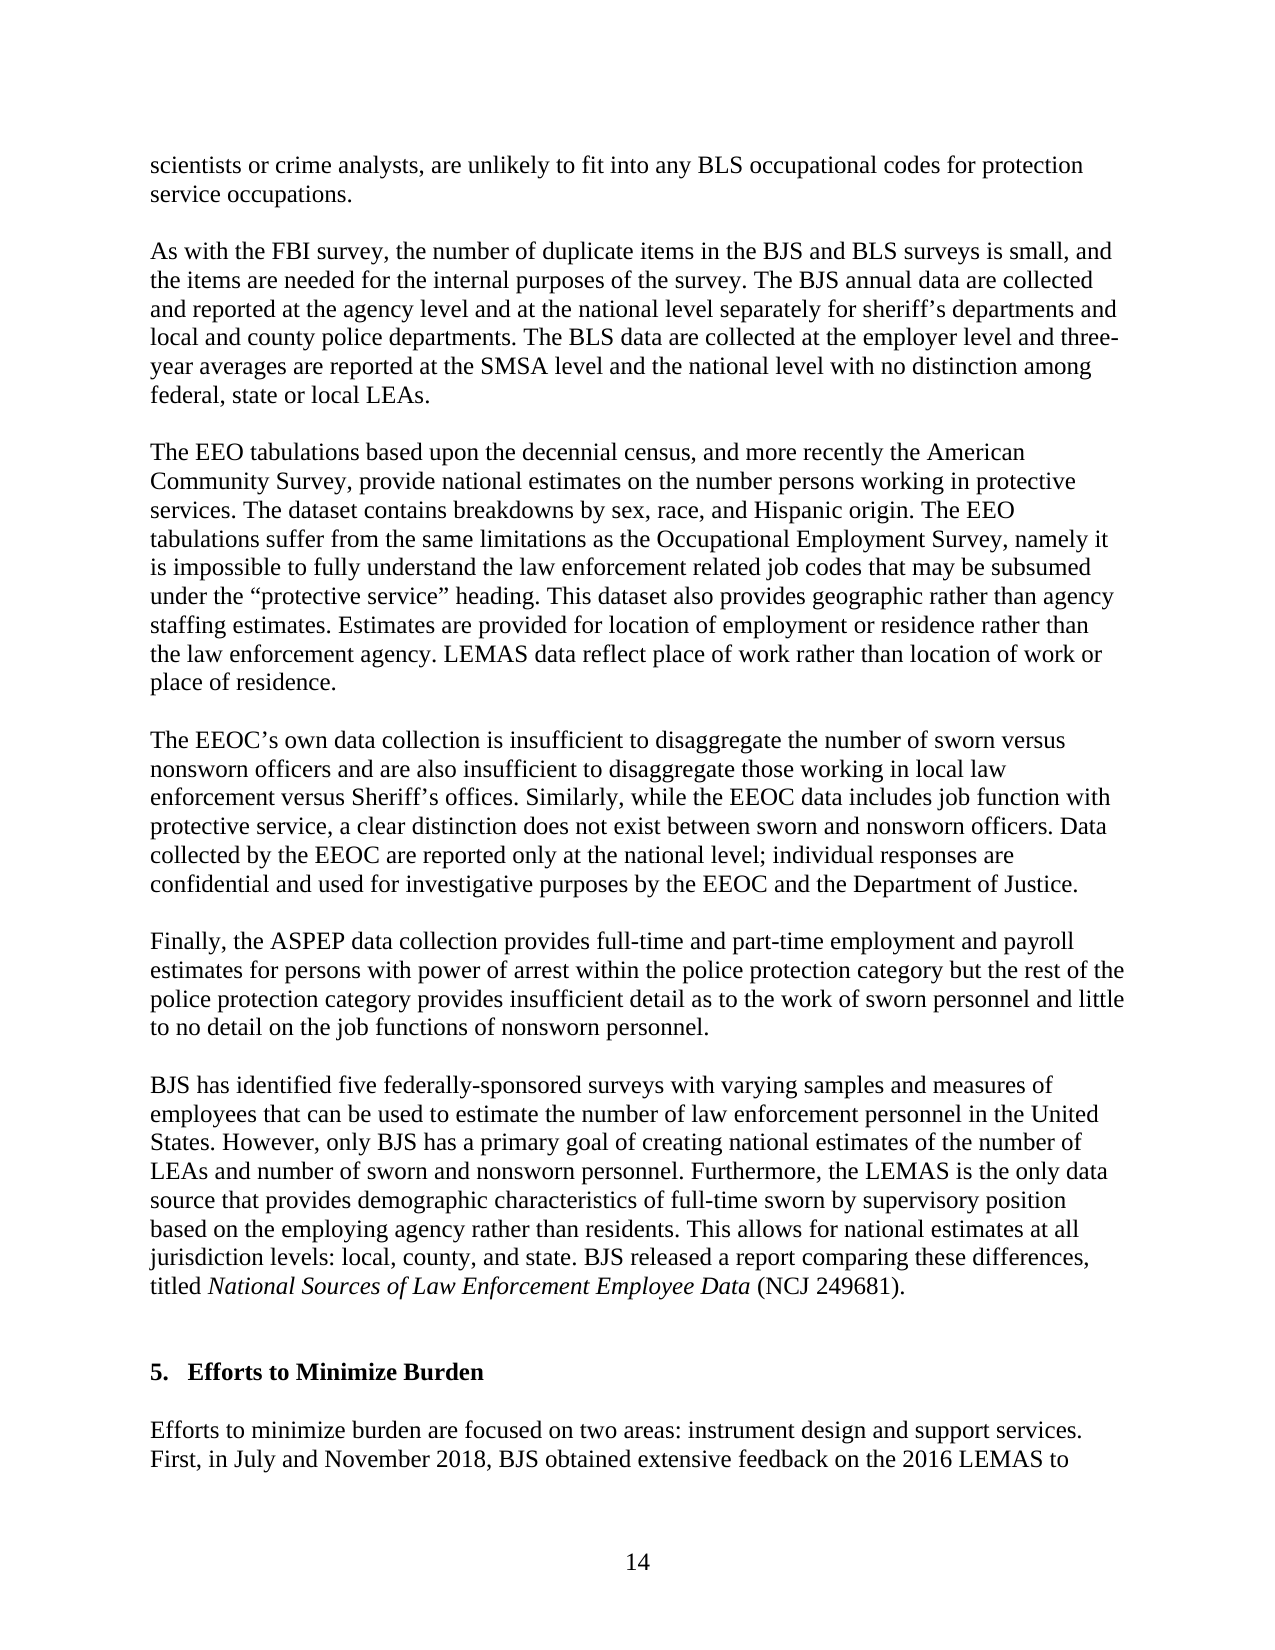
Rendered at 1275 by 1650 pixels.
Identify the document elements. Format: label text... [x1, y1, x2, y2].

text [150, 150, 1125, 207]
list Efforts to Minimize Burden [150, 1357, 1125, 1386]
text As with the FBI survey, the number of duplicate items in the BJS and BLS surveys is small, and the items are needed for the internal purposes of the survey. The BJS annual data are collected and reported at the agency level and at the national level separately for sheriff’s departments and local and county police departments. The BLS data are collected at the employer level and three-year averages are reported at the SMSA level and the national level with no distinction among federal, state or local LEAs. [150, 236, 1125, 409]
text The EEO tabulations based upon the decennial census, and more recently the American Community Survey, provide national estimates on the number persons working in protective services. The dataset contains breakdowns by sex, race, and Hispanic origin. The EEO tabulations suffer from the same limitations as the Occupational Employment Survey, namely it is impossible to fully understand the law enforcement related job codes that may be subsumed under the “protective service” heading. This dataset also provides geographic rather than agency staffing estimates. Estimates are provided for location of employment or residence rather than the law enforcement agency. LEMAS data reflect place of work rather than location of work or place of residence. [150, 437, 1125, 696]
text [150, 1415, 1125, 1472]
text BJS has identified five federally-sponsored surveys with varying samples and measures of employees that can be used to estimate the number of law enforcement personnel in the United States. However, only BJS has a primary goal of creating national estimates of the number of LEAs and number of sworn and nonsworn personnel. Furthermore, the LEMAS is the only data source that provides demographic characteristics of full-time sworn by supervisory position based on the employing agency rather than residents. This allows for national estimates at all jurisdiction levels: local, county, and state. BJS released a report comparing these differences, titled National Sources of Law Enforcement Employee Data (NCJ 249681). [150, 1070, 1125, 1300]
text Finally, the ASPEP data collection provides full-time and part-time employment and payroll estimates for persons with power of arrest within the police protection category but the rest of the police protection category provides insufficient detail as to the work of sworn personnel and little to no detail on the job functions of nonsworn personnel. [150, 926, 1125, 1041]
text The EEOC’s own data collection is insufficient to disaggregate the number of sworn versus nonsworn officers and are also insufficient to disaggregate those working in local law enforcement versus Sheriff’s offices. Similarly, while the EEOC data includes job function with protective service, a clear distinction does not exist between sworn and nonsworn officers. Data collected by the EEOC are reported only at the national level; individual responses are confidential and used for investigative purposes by the EEOC and the Department of Justice. [150, 725, 1125, 897]
